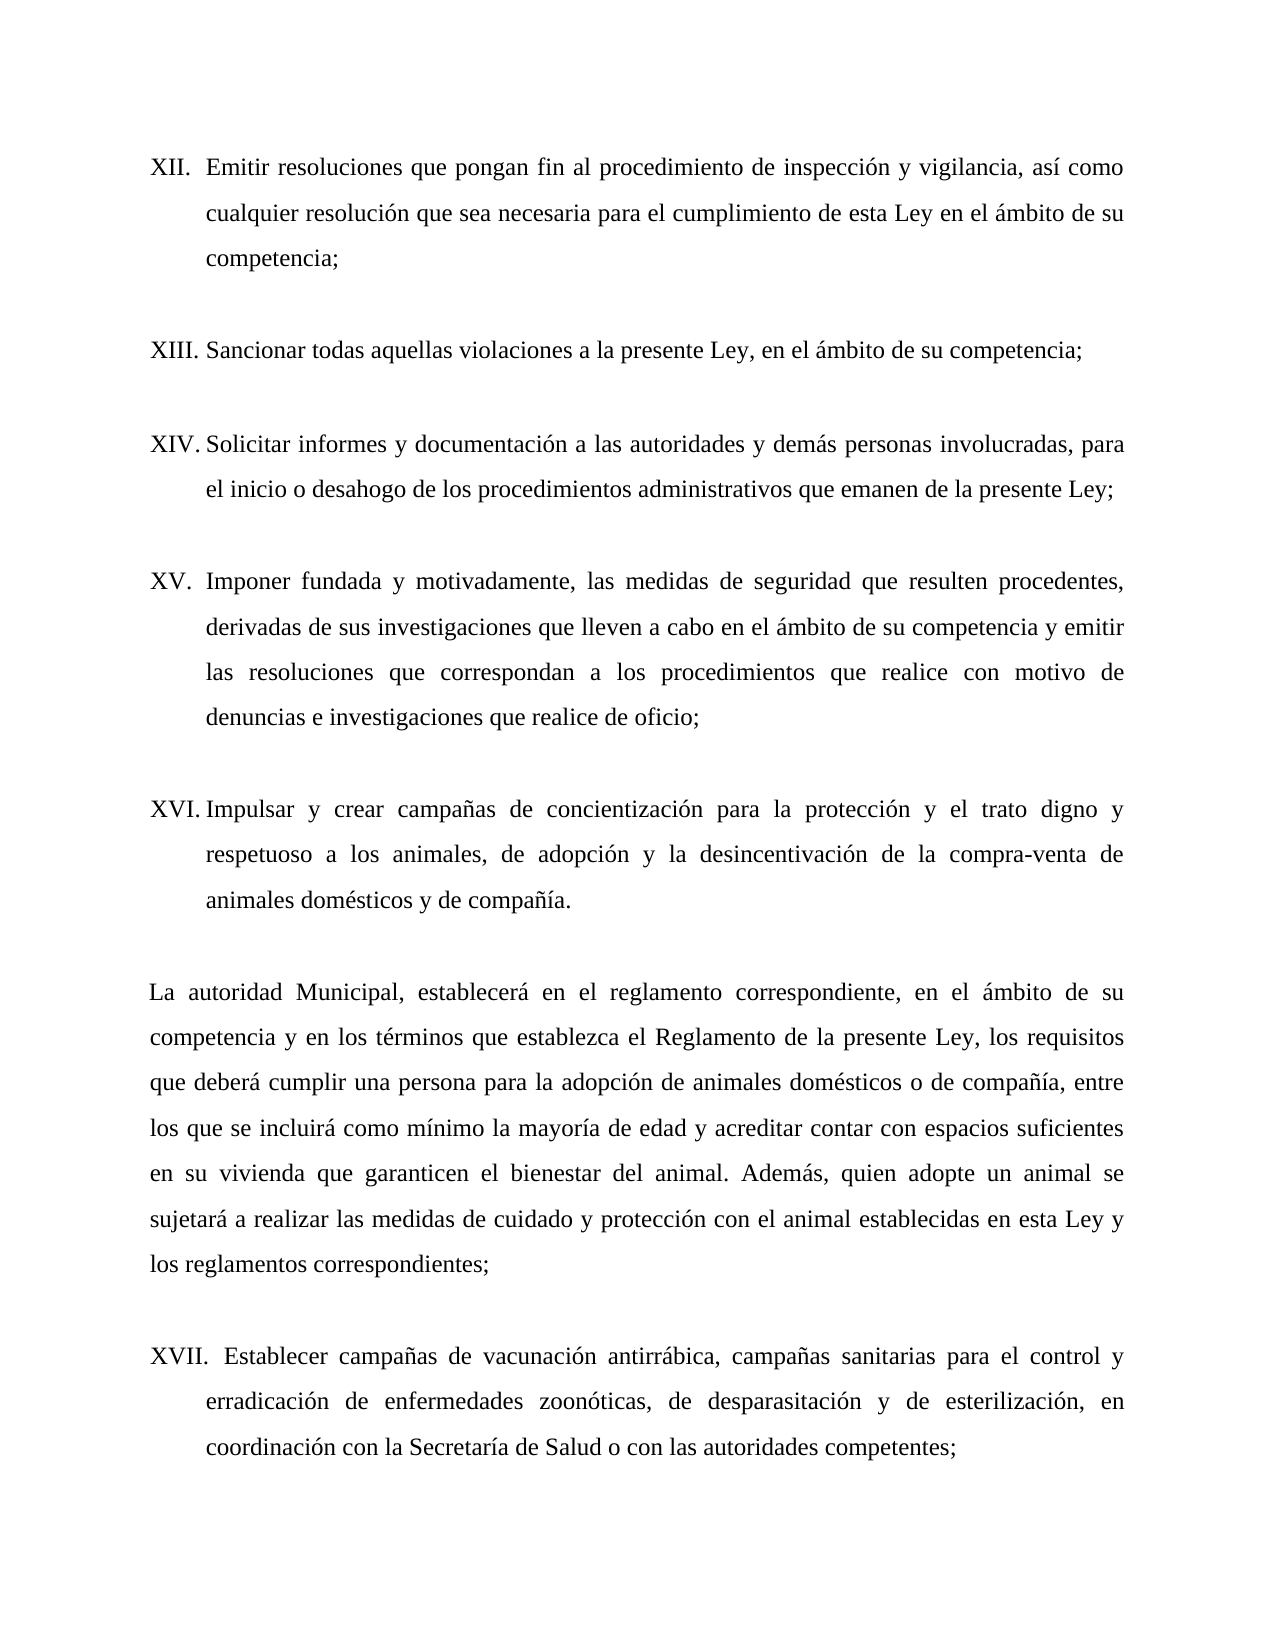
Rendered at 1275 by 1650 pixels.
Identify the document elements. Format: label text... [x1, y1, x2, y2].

list Imponer fundada y motivadamente, las medidas de seguridad que resulten procedentes, derivadas de sus investigaciones que lleven a cabo en el ámbito de su competencia y emitir las resoluciones que correspondan a los procedimientos que realice con motivo de denuncias e investigaciones que realice de oficio; [150, 566, 1125, 731]
list Sancionar todas aquellas violaciones a la presente Ley, en el ámbito de su competencia; [150, 335, 1125, 364]
list Emitir resoluciones que pongan fin al procedimiento de inspección y vigilancia, así como cualquier resolución que sea necesaria para el cumplimiento de esta Ley en el ámbito de su competencia; [150, 152, 1125, 272]
list Establecer campañas de vacunación antirrábica, campañas sanitarias para el control y erradicación de enfermedades zoonóticas, de desparasitación y de esterilización, en coordinación con la Secretaría de Salud o con las autoridades competentes; [150, 1341, 1125, 1460]
list Solicitar informes y documentación a las autoridades y demás personas involucradas, para el inicio o desahogo de los procedimientos administrativos que emanen de la presente Ley; [150, 429, 1125, 503]
text La autoridad Municipal, establecerá en el reglamento correspondiente, en el ámbito de su competencia y en los términos que establezca el Reglamento de la presente Ley, los requisitos que deberá cumplir una persona para la adopción de animales domésticos o de compañía, entre los que se incluirá como mínimo la mayoría de edad y acreditar contar con espacios suficientes en su vivienda que garanticen el bienestar del animal. Además, quien adopte un animal se sujetará a realizar las medidas de cuidado y protección con el animal establecidas en esta Ley y los reglamentos correspondientes; [148, 977, 1125, 1278]
list Impulsar y crear campañas de concientización para la protección y el trato digno y respetuoso a los animales, de adopción y la desincentivación de la compra-venta de animales domésticos y de compañía. [150, 794, 1125, 914]
